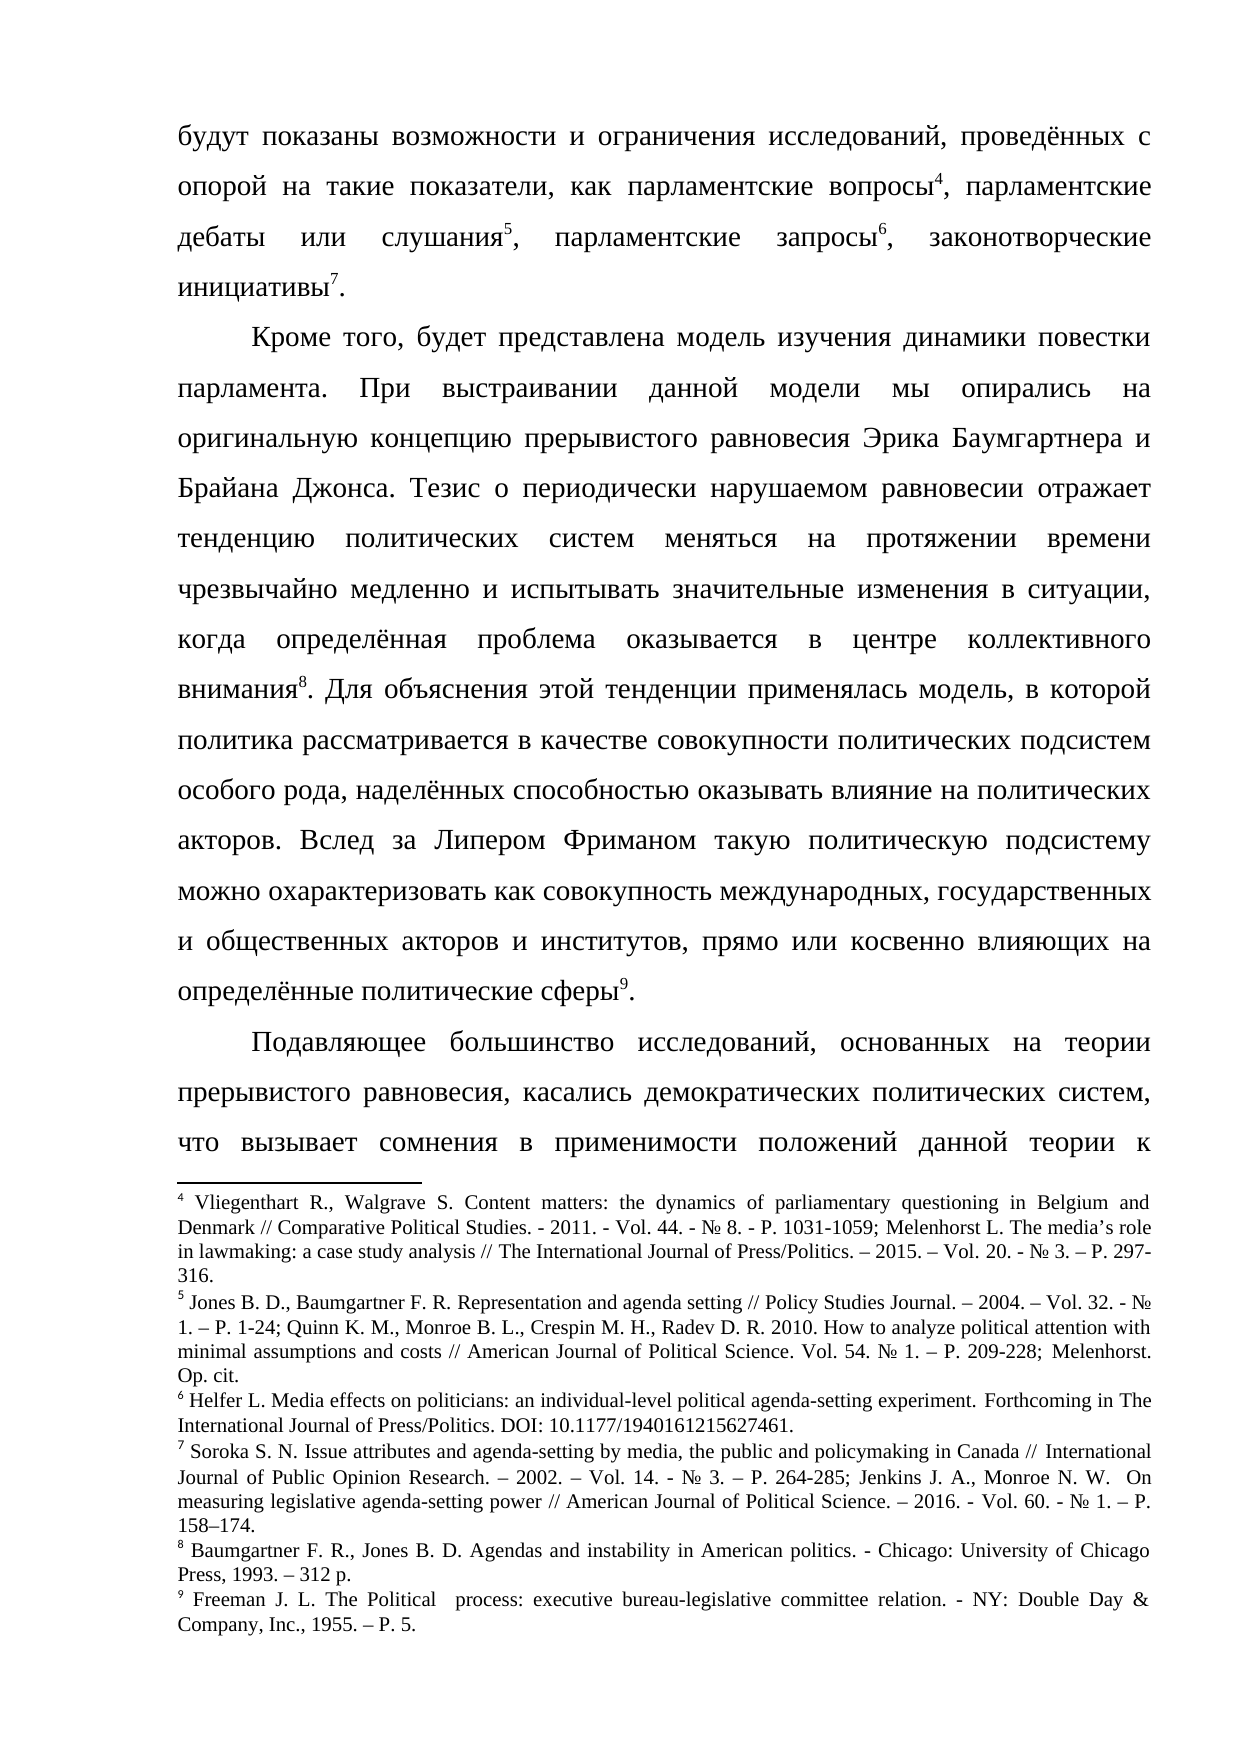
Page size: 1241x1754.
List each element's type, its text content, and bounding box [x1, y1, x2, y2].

text Кроме того, будет представлена модель изучения динамики повестки парламента. При выстраивании данной модели мы опирались на оригинальную концепцию прерывистого равновесия Эрика Баумгартнера и Брайана Джонса. Тезис о периодически нарушаемом равновесии отражает тенденцию политических систем меняться на протяжении времени чрезвычайно медленно и испытывать значительные изменения в ситуации, когда определённая проблема оказывается в центре коллективного внимания. Для объяснения этой тенденции применялась модель, в которой политика рассматривается в качестве совокупности политических подсистем особого рода, наделённых способностью оказывать влияние на политических акторов. Вслед за Липером Фриманом такую политическую подсистему можно охарактеризовать как совокупность международных, государственных и общественных акторов и институтов, прямо или косвенно влияющих на определённые политические сферы. [177, 319, 1152, 923]
text Подавляющее большинство исследований, основанных на теории прерывистого равновесия, касались демократических политических систем, что вызывает сомнения в применимости положений данной теории к изучению политической динамики в недемократических режимах. На первый взгляд, в политических системах, где процесс принятия политических решений чрезмерно централизован, сложно ожидать скачков в распределении политического внимания, ведь число институциональных разногласий будет минимальным. Исследование Кван Нок Чана и Шуан Чжао показало, что в условиях авторитаризма прерывистое равновесие тоже присутствует, но имеет совершенно другие институциональные основания. Вместо институциональных разногласий, свойственных демократиям, основной причиной политических изменений в автократиях является недостаток раскрытия информации. Значимыми факторами оказываются также низовое взаимодействие правительства с общественностью и рост социального недовольства: изменения в повестке возможны и рассматриваются правительством как необходимые, когда долгосрочные политические проекты утрачивают эффективность и за счёт этого вызывают неодобрение жителей. [177, 1024, 1152, 1158]
text контроля повестки. Внимание будет уделено вопросу об операционализации повестки парламентов. На примере новейших эмпирических исследований будут показаны возможности и ограничения исследований, проведённых с опорой на такие показатели, как парламентские вопросы, парламентские дебаты или слушания, парламентские запросы, законотворческие инициативы. [177, 118, 1152, 303]
